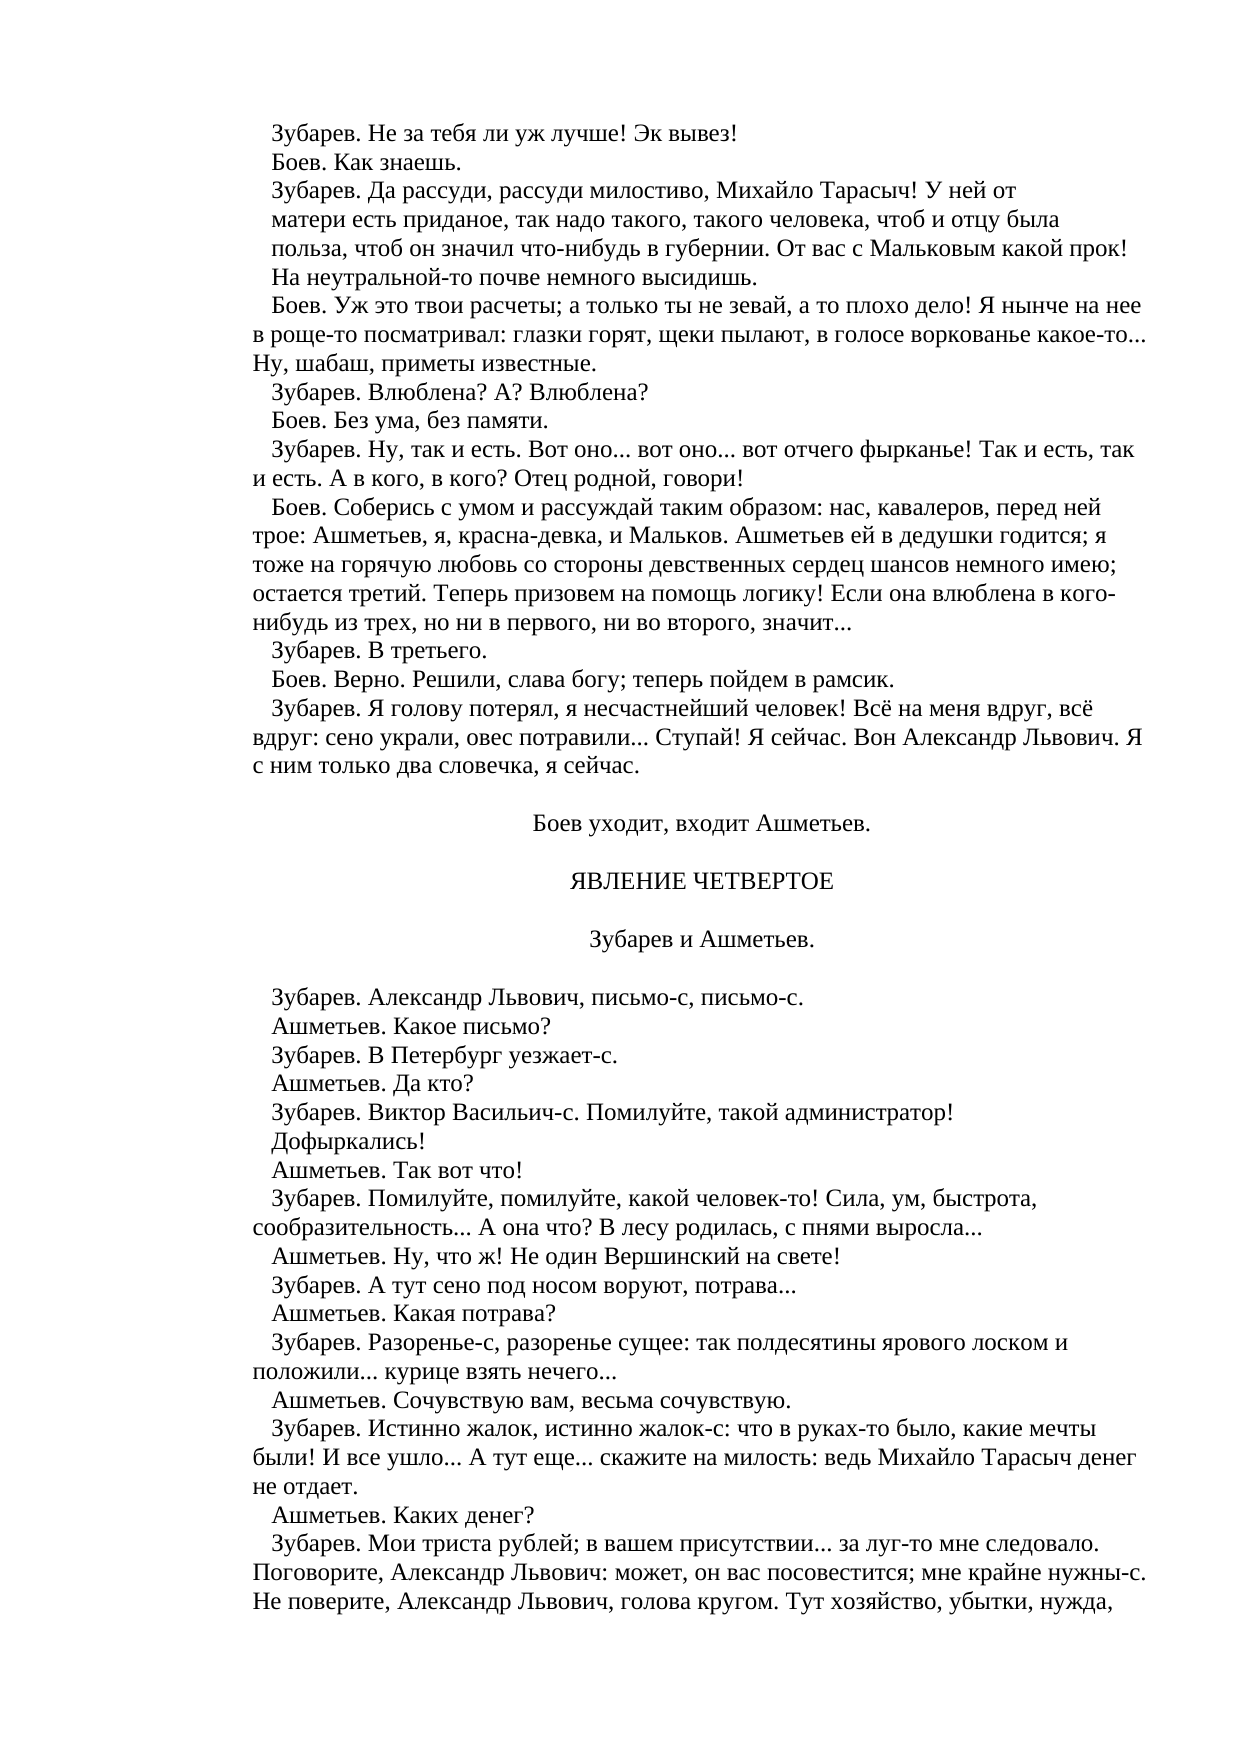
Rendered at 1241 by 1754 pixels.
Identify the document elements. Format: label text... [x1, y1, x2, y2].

text Зубарев. Александр Львович, письмо-с, письмо-с. [252, 982, 1152, 1011]
text Ашметьев. Да кто? [252, 1068, 1152, 1097]
text Ашметьев. Какое письмо? [252, 1011, 1152, 1040]
text Ашметьев. Каких денег? [252, 1500, 1152, 1528]
text Ашметьев. Так вот что! [252, 1155, 1152, 1183]
text Зубарев. Да рассуди, рассуди милостиво, Михайло Тарасыч! У ней от [252, 176, 1152, 204]
text Зубарев. В третьего. [252, 636, 1152, 664]
text Зубарев. Влюблена? А? Влюблена? [252, 377, 1152, 406]
text Зубарев. Помилуйте, помилуйте, какой человек-то! Сила, ум, быстрота, сообразительность... А она что? В лесу родилась, с пнями выросла... [252, 1183, 1152, 1241]
text На неутральной-то почве немного высидишь. [252, 262, 1152, 291]
text Зубарев. В Петербург уезжает-с. [252, 1040, 1152, 1068]
text Зубарев. Не за тебя ли уж лучше! Эк вывез! [252, 118, 1152, 147]
text Зубарев. Истинно жалок, истинно жалок-с: что в руках-то было, какие мечты были! И все ушло... А тут еще... скажите на милость: ведь Михайло Тарасыч денег не отдает. [252, 1413, 1152, 1500]
text Зубарев. Я голову потерял, я несчастнейший человек! Всё на меня вдруг, всё вдруг: сено украли, овес потравили... Ступай! Я сейчас. Вон Александр Львович. Я с ним только два словечка, я сейчас. [252, 693, 1152, 779]
text Боев. Как знаешь. [252, 147, 1152, 176]
text Зубарев и Ашметьев. [252, 924, 1152, 953]
text польза, чтоб он значил что-нибудь в губернии. От вас с Мальковым какой прок! [252, 233, 1152, 262]
text Боев. Соберись с умом и рассуждай таким образом: нас, кавалеров, перед ней трое: Ашметьев, я, красна-девка, и Мальков. Ашметьев ей в дедушки годится; я тоже на горячую любовь со стороны девственных сердец шансов немного имею; остается третий. Теперь призовем на помощь логику! Если она влюблена в кого-нибудь из трех, но ни в первого, ни во второго, значит... [252, 492, 1152, 636]
text Зубарев. Разоренье-с, разоренье сущее: так полдесятины ярового лоском и положили... курице взять нечего... [252, 1327, 1152, 1385]
text Ашметьев. Сочувствую вам, весьма сочувствую. [252, 1385, 1152, 1413]
text Боев. Верно. Решили, слава богу; теперь пойдем в рамсик. [252, 664, 1152, 693]
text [252, 1528, 1152, 1615]
text Боев. Уж это твои расчеты; а только ты не зевай, а то плохо дело! Я нынче на нее в роще-то посматривал: глазки горят, щеки пылают, в голосе воркованье какое-то... Ну, шабаш, приметы известные. [252, 291, 1152, 377]
text Ашметьев. Ну, что ж! Не один Вершинский на свете! [252, 1241, 1152, 1270]
text ЯВЛЕНИЕ ЧЕТВЕРТОЕ [252, 866, 1152, 895]
text Боев. Без ума, без памяти. [252, 406, 1152, 434]
text Боев уходит, входит Ашметьев. [252, 808, 1152, 837]
text Ашметьев. Какая потрава? [252, 1298, 1152, 1327]
text матери есть приданое, так надо такого, такого человека, чтоб и отцу была [252, 204, 1152, 233]
text Дофыркались! [252, 1126, 1152, 1155]
text Зубарев. Виктор Васильич-с. Помилуйте, такой администратор! [252, 1097, 1152, 1126]
text Зубарев. Ну, так и есть. Вот оно... вот оно... вот отчего фырканье! Так и есть, так и есть. А в кого, в кого? Отец родной, говори! [252, 434, 1152, 492]
text Зубарев. А тут сено под носом воруют, потрава... [252, 1270, 1152, 1298]
